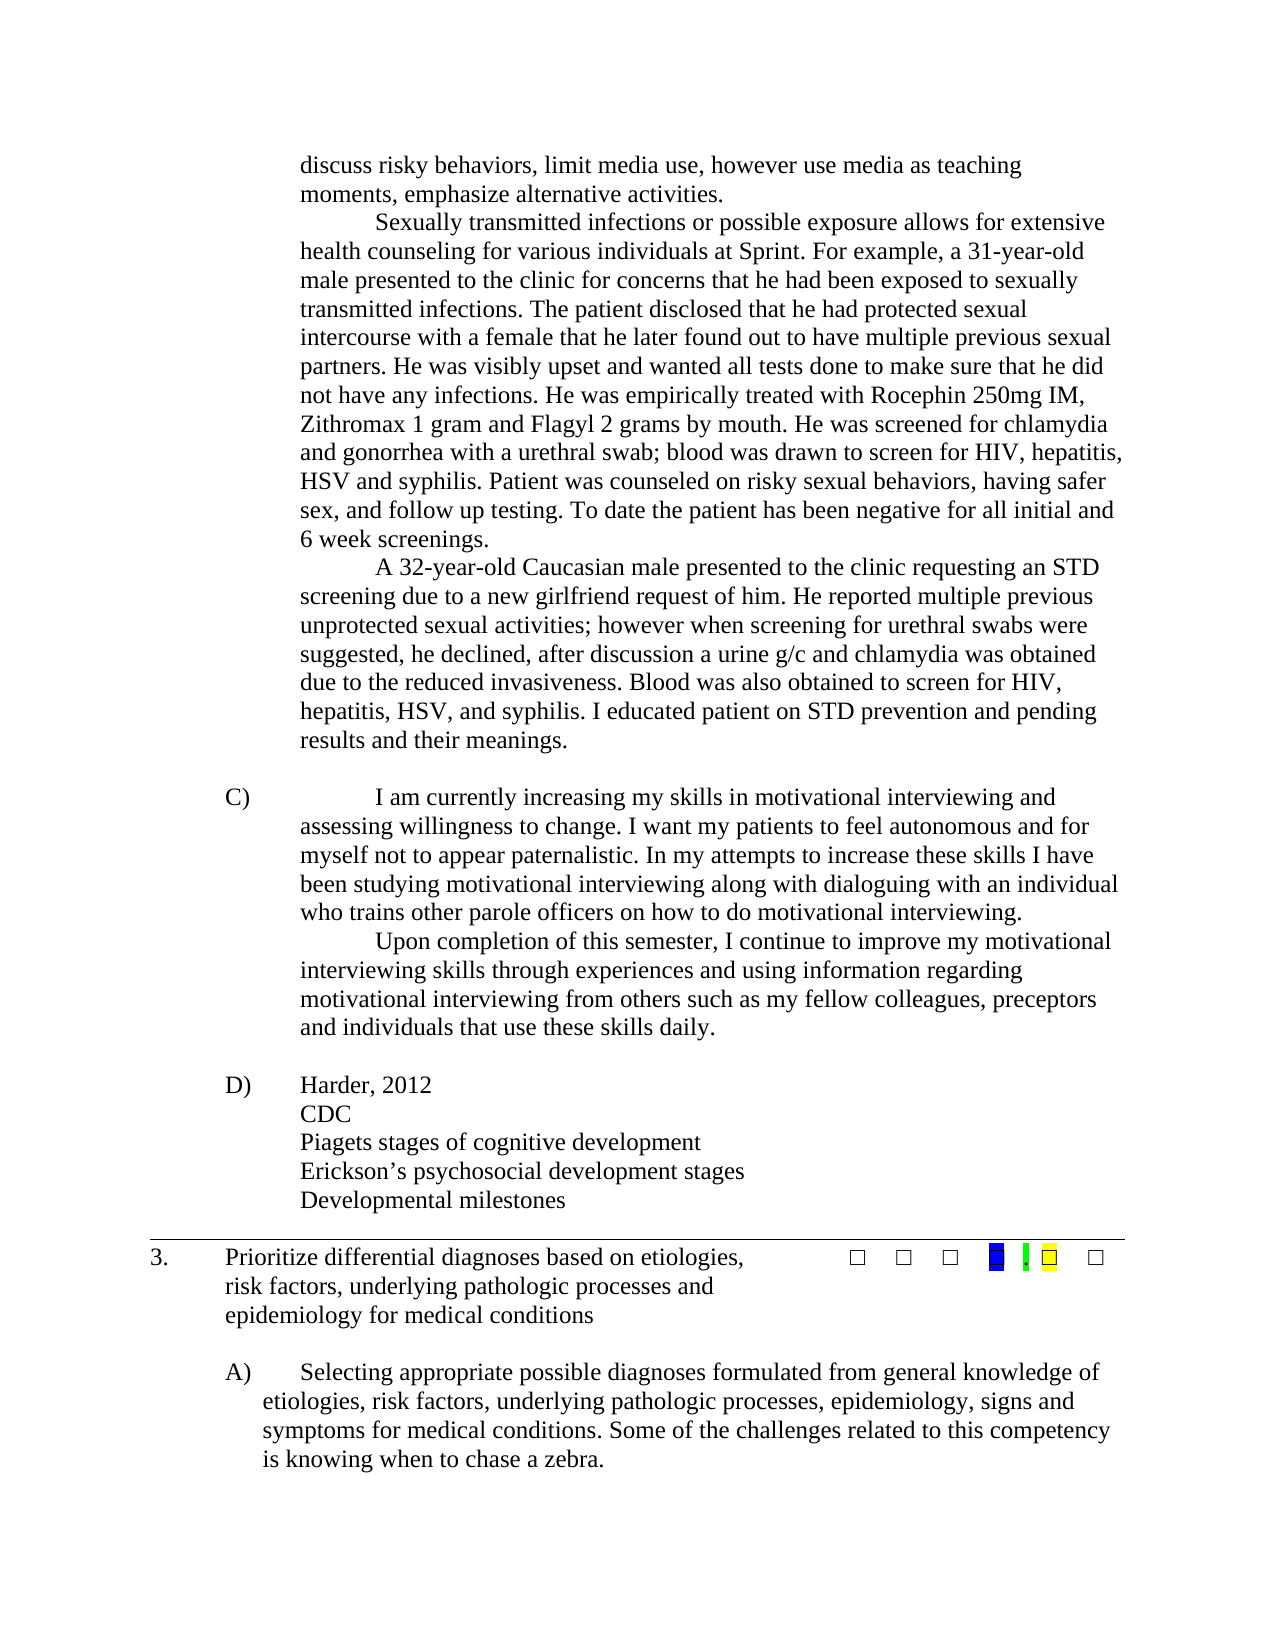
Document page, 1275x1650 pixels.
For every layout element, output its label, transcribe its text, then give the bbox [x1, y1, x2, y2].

text Sexually transmitted infections or possible exposure allows for extensive health counseling for various individuals at Sprint. For example, a 31-year-old male presented to the clinic for concerns that he had been exposed to sexually transmitted infections. The patient disclosed that he had protected sexual intercourse with a female that he later found out to have multiple previous sexual partners. He was visibly upset and wanted all tests done to make sure that he did not have any infections. He was empirically treated with Rocephin 250mg IM, Zithromax 1 gram and Flagyl 2 grams by mouth. He was screened for chlamydia and gonorrhea with a urethral swab; blood was drawn to screen for HIV, hepatitis, HSV and syphilis. Patient was counseled on risky sexual behaviors, having safer sex, and follow up testing. To date the patient has been negative for all initial and 6 week screenings. [300, 207, 1125, 552]
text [225, 150, 1125, 207]
text epidemiology for medical conditions [150, 1300, 1125, 1329]
text Erickson’s psychosocial development stages [150, 1156, 1125, 1185]
text risk factors, underlying pathologic processes and [150, 1271, 1125, 1300]
text Developmental milestones [150, 1185, 1125, 1214]
text A) Selecting appropriate possible diagnoses formulated from general knowledge of etiologies, risk factors, underlying pathologic processes, epidemiology, signs and symptoms for medical conditions. Some of the challenges related to this competency is knowing when to chase a zebra. [225, 1357, 1125, 1472]
text Piagets stages of cognitive development [150, 1127, 1125, 1156]
text A 32-year-old Caucasian male presented to the clinic requesting an STD screening due to a new girlfriend request of him. He reported multiple previous unprotected sexual activities; however when screening for urethral swabs were suggested, he declined, after discussion a urine g/c and chlamydia was obtained due to the reduced invasiveness. Blood was also obtained to screen for HIV, hepatitis, HSV, and syphilis. I educated patient on STD prevention and pending results and their meanings. [300, 552, 1125, 754]
text C) I am currently increasing my skills in motivational interviewing and assessing willingness to change. I want my patients to feel autonomous and for myself not to appear paternalistic. In my attempts to increase these skills I have been studying motivational interviewing along with dialoguing with an individual who trains other parole officers on how to do motivational interviewing. [225, 782, 1125, 926]
text Upon completion of this semester, I continue to improve my motivational interviewing skills through experiences and using information regarding motivational interviewing from others such as my fellow colleagues, preceptors and individuals that use these skills daily. [225, 926, 1125, 1041]
text 3. Prioritize differential diagnoses based on etiologies, □ □ □ □ . □ □ [150, 1242, 1125, 1271]
text D) Harder, 2012 [150, 1070, 1125, 1099]
text CDC [150, 1099, 1125, 1127]
